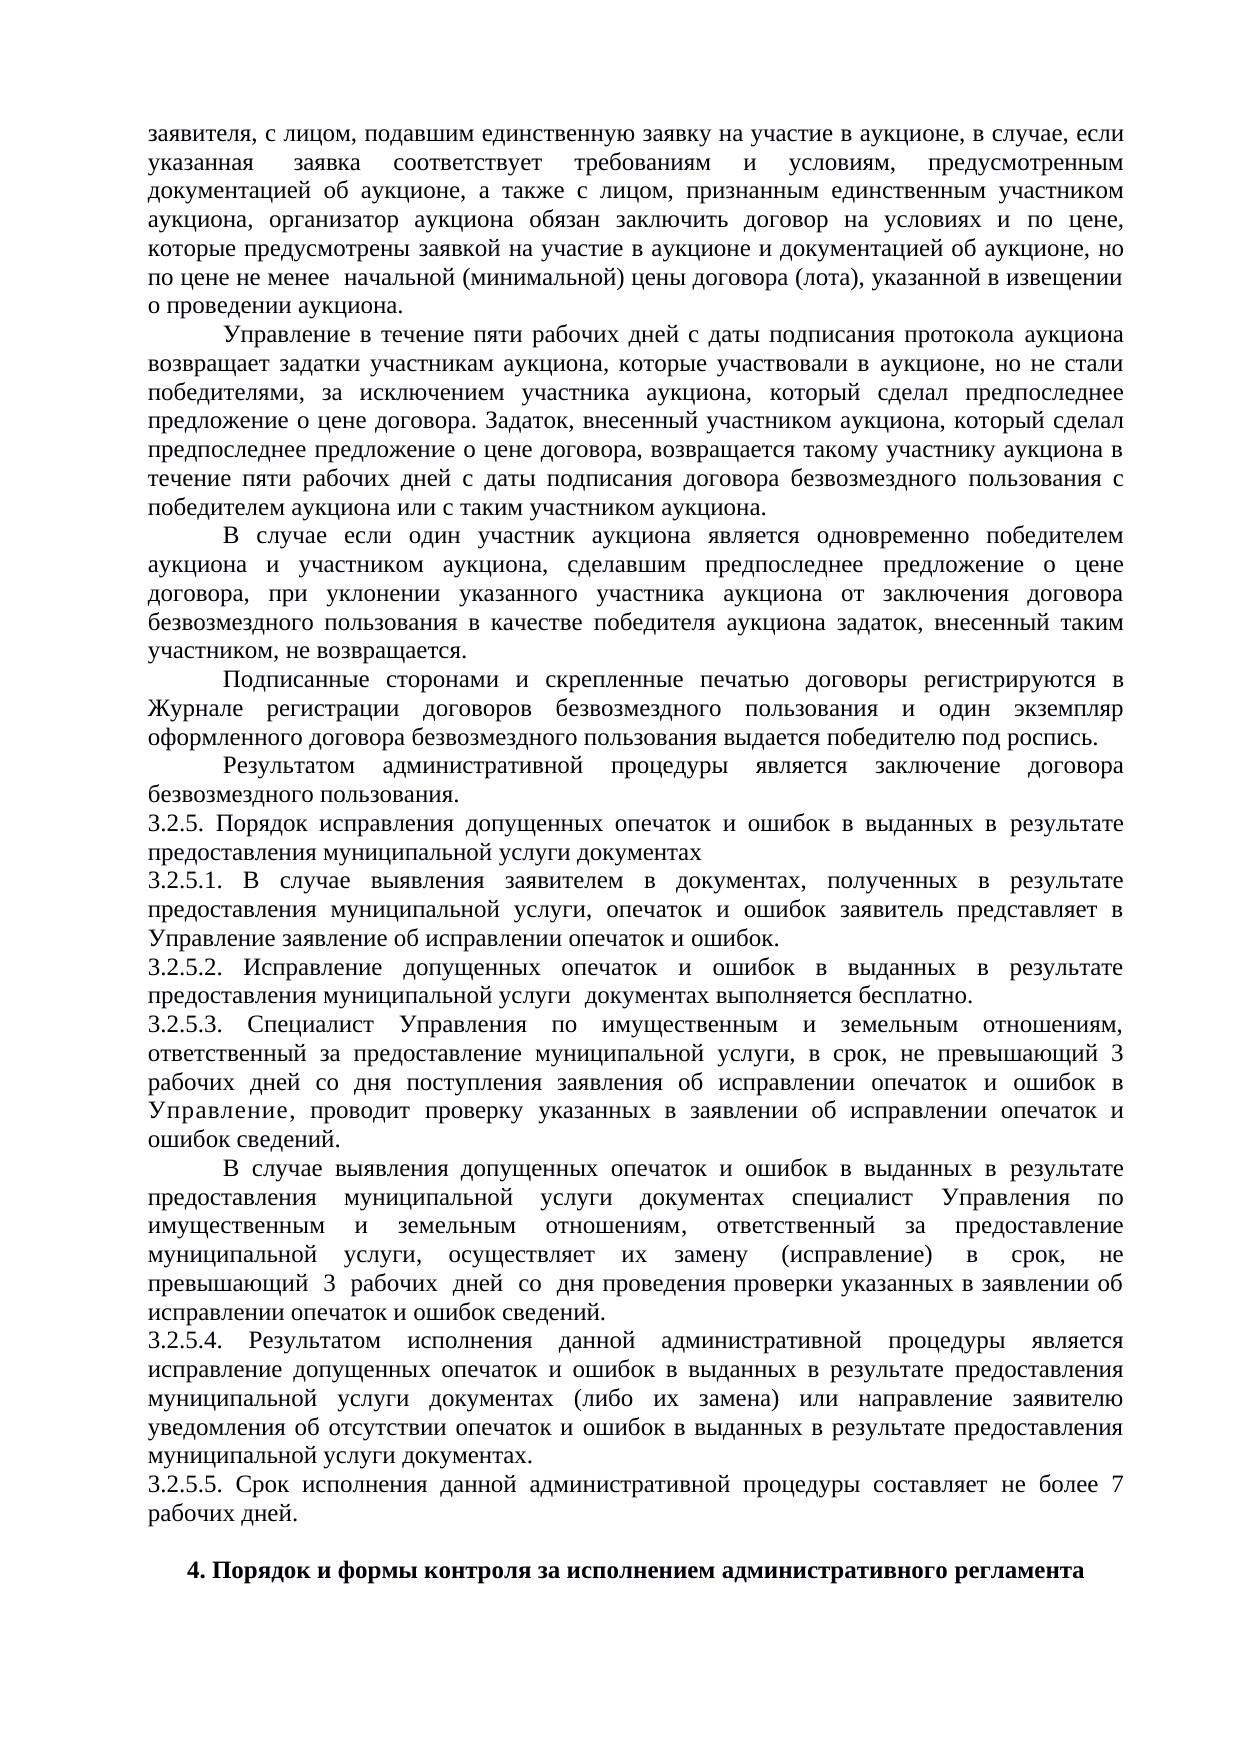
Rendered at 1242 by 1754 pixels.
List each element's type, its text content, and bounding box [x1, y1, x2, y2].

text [148, 118, 1124, 319]
text Управление в течение пяти рабочих дней с даты подписания протокола аукциона возвращает задатки участникам аукциона, которые участвовали в аукционе, но не стали победителями, за исключением участника аукциона, который сделал предпоследнее предложение о цене договора. Задаток, внесенный участником аукциона, который сделал предпоследнее предложение о цене договора, возвращается такому участнику аукциона в течение пяти рабочих дней с даты подписания договора безвозмездного пользования с победителем аукциона или с таким участником аукциона. [148, 319, 1124, 521]
text 3.2.5. Порядок исправления допущенных опечаток и ошибок в выданных в результате предоставления муниципальной услуги документах [148, 808, 1124, 866]
text 3.2.5.5. Срок исполнения данной административной процедуры составляет не более 7 рабочих дней. [148, 1469, 1124, 1527]
text 3.2.5.1. В случае выявления заявителем в документах, полученных в результате предоставления муниципальной услуги, опечаток и ошибок заявитель представляет в Управление заявление об исправлении опечаток и ошибок. [148, 866, 1124, 952]
text 3.2.5.2. Исправление допущенных опечаток и ошибок в выданных в результате предоставления муниципальной услуги документах выполняется бесплатно. [148, 952, 1124, 1009]
text 3.2.5.4. Результатом исполнения данной административной процедуры является исправление допущенных опечаток и ошибок в выданных в результате предоставления муниципальной услуги документах (либо их замена) или направление заявителю уведомления об отсутствии опечаток и ошибок в выданных в результате предоставления муниципальной услуги документах. [148, 1326, 1124, 1469]
text Подписанные сторонами и скрепленные печатью договоры регистрируются в Журнале регистрации договоров безвозмездного пользования и один экземпляр оформленного договора безвозмездного пользования выдается победителю под роспись. [148, 664, 1124, 751]
text В случае выявления допущенных опечаток и ошибок в выданных в результате предоставления муниципальной услуги документах специалист Управления по имущественным и земельным отношениям, ответственный за предоставление муниципальной услуги, осуществляет их замену (исправление) в срок, не превышающий 3 рабочих дней со дня проведения проверки указанных в заявлении об исправлении опечаток и ошибок сведений. [148, 1153, 1124, 1326]
text 4. Порядок и формы контроля за исполнением административного регламента [148, 1556, 1124, 1584]
text Результатом административной процедуры является заключение договора безвозмездного пользования. [148, 751, 1124, 808]
text В случае если один участник аукциона является одновременно победителем аукциона и участником аукциона, сделавшим предпоследнее предложение о цене договора, при уклонении указанного участника аукциона от заключения договора безвозмездного пользования в качестве победителя аукциона задаток, внесенный таким участником, не возвращается. [148, 521, 1124, 664]
text 3.2.5.3. Специалист Управления по имущественным и земельным отношениям, ответственный за предоставление муниципальной услуги, в срок, не превышающий 3 рабочих дней со дня поступления заявления об исправлении опечаток и ошибок в Управление, проводит проверку указанных в заявлении об исправлении опечаток и ошибок сведений. [148, 1009, 1124, 1153]
